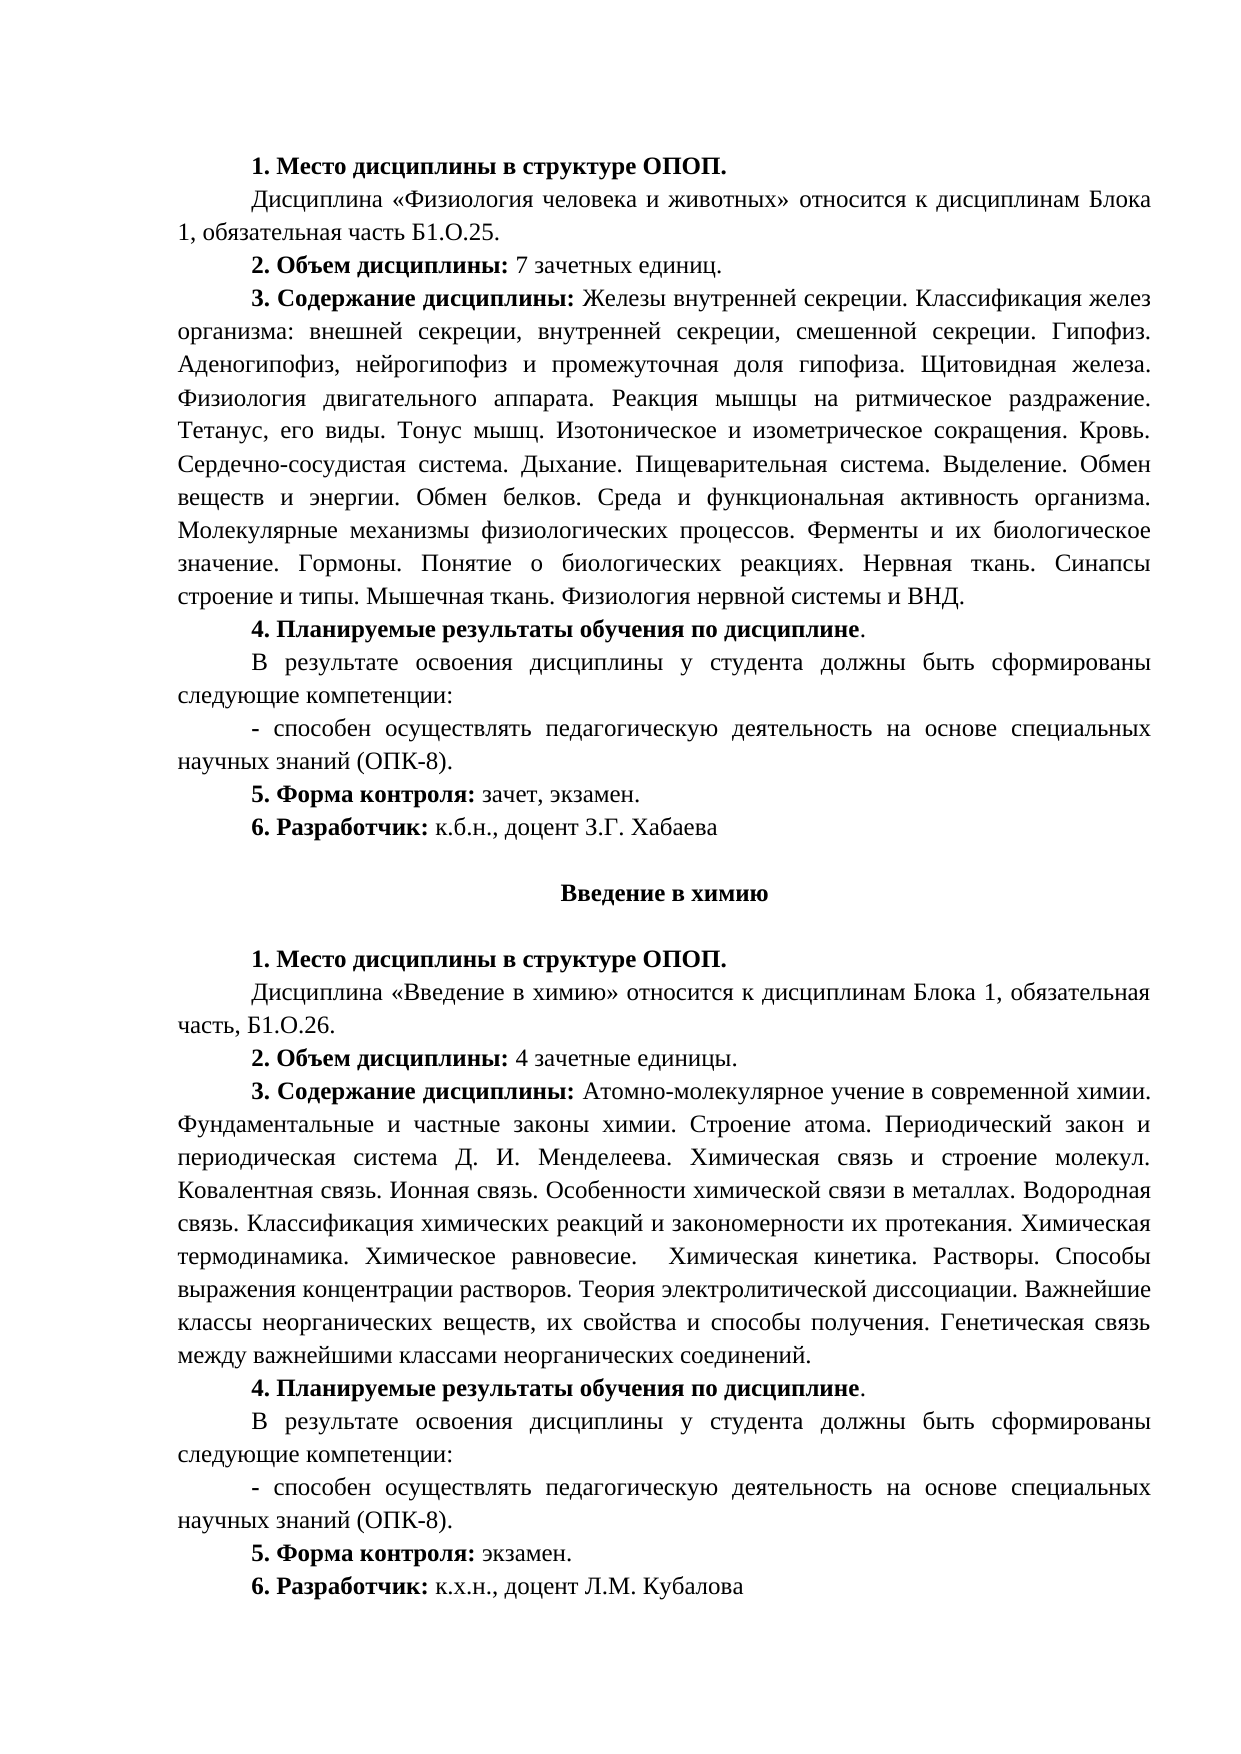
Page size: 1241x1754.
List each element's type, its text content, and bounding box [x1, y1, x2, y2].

text Дисциплина «Введение в химию» относится к дисциплинам Блока 1, обязательная часть, Б1.О.26. [177, 977, 1152, 1039]
text 2. Объем дисциплины: 7 зачетных единиц. [177, 250, 1152, 279]
text 5. Форма контроля: экзамен. [177, 1538, 1152, 1567]
text 3. Содержание дисциплины: Железы внутренней секреции. Классификация желез организма: внешней секреции, внутренней секреции, смешенной секреции. Гипофиз. Аденогипофиз, нейрогипофиз и промежуточная доля гипофиза. Щитовидная железа. Физиология двигательного аппарата. Реакция мышцы на ритмическое раздражение. Тетанус, его виды. Тонус мышц. Изотоническое и изометрическое сокращения. Кровь. Сердечно-сосудистая система. Дыхание. Пищеварительная система. Выделение. Обмен веществ и энергии. Обмен белков. Среда и функциональная активность организма. Молекулярные механизмы физиологических процессов. Ферменты и их биологическое значение. Гормоны. Понятие о биологических реакциях. Нервная ткань. Синапсы строение и типы. Мышечная ткань. Физиология нервной системы и ВНД. [177, 283, 1152, 609]
text 2. Объем дисциплины: 4 зачетные единицы. [177, 1043, 1152, 1072]
text 5. Форма контроля: зачет, экзамен. [177, 779, 1152, 808]
text Дисциплина «Физиология человека и животных» относится к дисциплинам Блока 1, обязательная часть Б1.О.25. [177, 184, 1152, 246]
text 1. Место дисциплины в структуре ОПОП. [177, 944, 1152, 973]
text В результате освоения дисциплины у студента должны быть сформированы следующие компетенции: [177, 647, 1152, 708]
text 3. Содержание дисциплины: Атомно-молекулярное учение в современной химии. Фундаментальные и частные законы химии. Строение атома. Периодический закон и периодическая система Д. И. Менделеева. Химическая связь и строение молекул. Ковалентная связь. Ионная связь. Особенности химической связи в металлах. Водородная связь. Классификация химических реакций и закономерности их протекания. Химическая термодинамика. Химическое равновесие. Химическая кинетика. Растворы. Способы выражения концентрации растворов. Теория электролитической диссоциации. Важнейшие классы неорганических веществ, их свойства и способы получения. Генетическая связь между важнейшими классами неорганических соединений. [177, 1076, 1152, 1369]
text - способен осуществлять педагогическую деятельность на основе специальных научных знаний (ОПК-8). [177, 1472, 1152, 1534]
text 6. Разработчик: к.б.н., доцент З.Г. Хабаева [177, 812, 1152, 841]
text В результате освоения дисциплины у студента должны быть сформированы следующие компетенции: [177, 1406, 1152, 1468]
text 6. Разработчик: к.х.н., доцент Л.М. Кубалова [177, 1571, 1152, 1600]
text 4. Планируемые результаты обучения по дисциплине. [177, 1373, 1152, 1402]
text 1. Место дисциплины в структуре ОПОП. [177, 151, 1152, 180]
text - способен осуществлять педагогическую деятельность на основе специальных научных знаний (ОПК-8). [177, 713, 1152, 774]
text 4. Планируемые результаты обучения по дисциплине. [177, 614, 1152, 642]
text Введение в химию [177, 878, 1152, 907]
